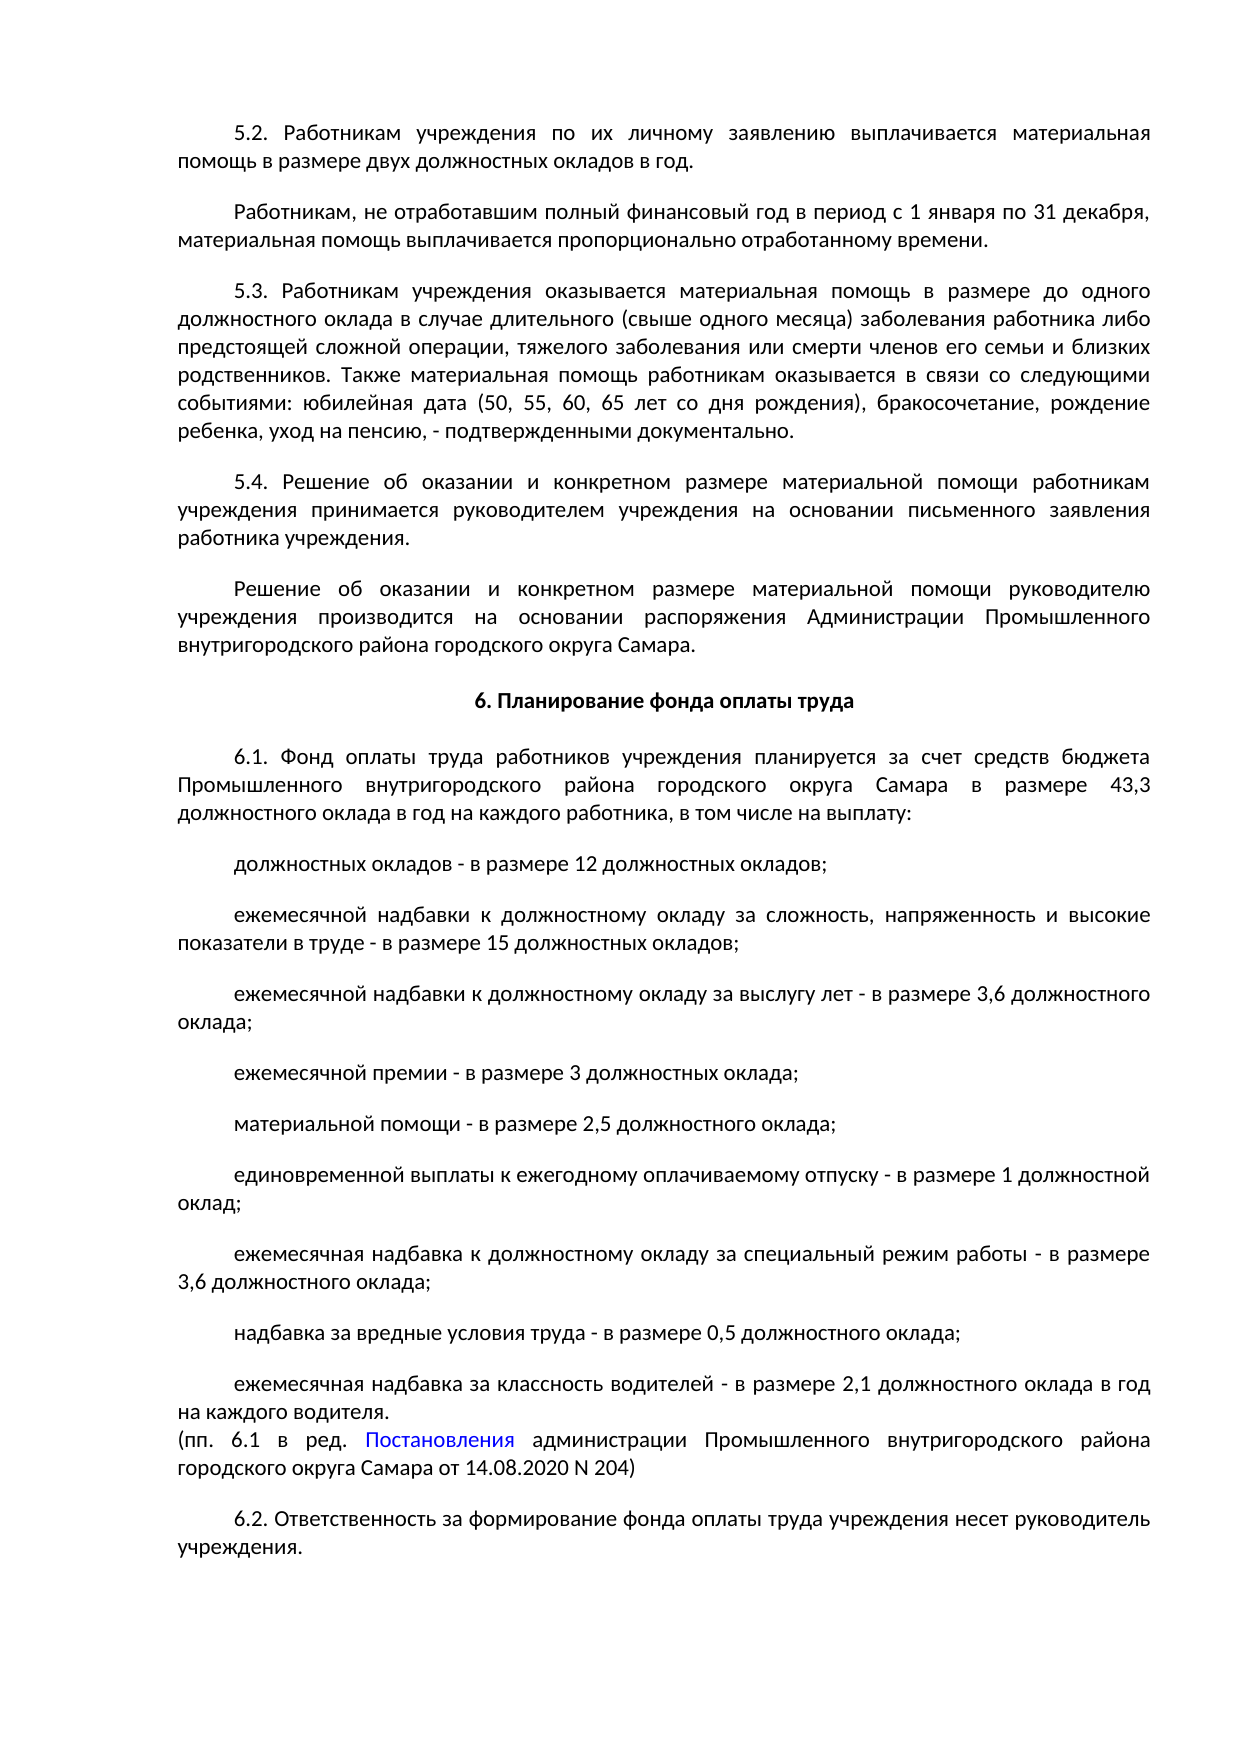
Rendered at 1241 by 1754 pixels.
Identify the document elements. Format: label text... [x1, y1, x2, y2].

text 6.1. Фонд оплаты труда работников учреждения планируется за счет средств бюджета Промышленного внутригородского района городского округа Самара в размере 43,3 должностного оклада в год на каждого работника, в том числе на выплату: [177, 742, 1152, 826]
text единовременной выплаты к ежегодному оплачиваемому отпуску - в размере 1 должностной оклад; [177, 1160, 1152, 1216]
text 5.3. Работникам учреждения оказывается материальная помощь в размере до одного должностного оклада в случае длительного (свыше одного месяца) заболевания работника либо предстоящей сложной операции, тяжелого заболевания или смерти членов его семьи и близких родственников. Также материальная помощь работникам оказывается в связи со следующими событиями: юбилейная дата (50, 55, 60, 65 лет со дня рождения), бракосочетание, рождение ребенка, уход на пенсию, - подтвержденными документально. [177, 276, 1152, 444]
text должностных окладов - в размере 12 должностных окладов; [177, 849, 1152, 877]
text надбавка за вредные условия труда - в размере 0,5 должностного оклада; [177, 1318, 1152, 1346]
text ежемесячная надбавка к должностному окладу за специальный режим работы - в размере 3,6 должностного оклада; [177, 1239, 1152, 1295]
text ежемесячной премии - в размере 3 должностных оклада; [177, 1058, 1152, 1086]
text 6.2. Ответственность за формирование фонда оплаты труда учреждения несет руководитель учреждения. [177, 1504, 1152, 1560]
text ежемесячной надбавки к должностному окладу за выслугу лет - в размере 3,6 должностного оклада; [177, 979, 1152, 1035]
text ежемесячной надбавки к должностному окладу за сложность, напряженность и высокие показатели в труде - в размере 15 должностных окладов; [177, 900, 1152, 956]
text 5.2. Работникам учреждения по их личному заявлению выплачивается материальная помощь в размере двух должностных окладов в год. [177, 118, 1152, 174]
text материальной помощи - в размере 2,5 должностного оклада; [177, 1109, 1152, 1137]
text Решение об оказании и конкретном размере материальной помощи руководителю учреждения производится на основании распоряжения Администрации Промышленного внутригородского района городского округа Самара. [177, 574, 1152, 658]
text ежемесячная надбавка за классность водителей - в размере 2,1 должностного оклада в год на каждого водителя. [177, 1369, 1152, 1425]
text (пп. 6.1 в ред. Постановления администрации Промышленного внутригородского района городского округа Самара от 14.08.2020 N 204) [177, 1425, 1152, 1481]
text Работникам, не отработавшим полный финансовый год в период с 1 января по 31 декабря, материальная помощь выплачивается пропорционально отработанному времени. [177, 197, 1152, 253]
title 6. Планирование фонда оплаты труда [177, 686, 1152, 714]
text 5.4. Решение об оказании и конкретном размере материальной помощи работникам учреждения принимается руководителем учреждения на основании письменного заявления работника учреждения. [177, 467, 1152, 551]
